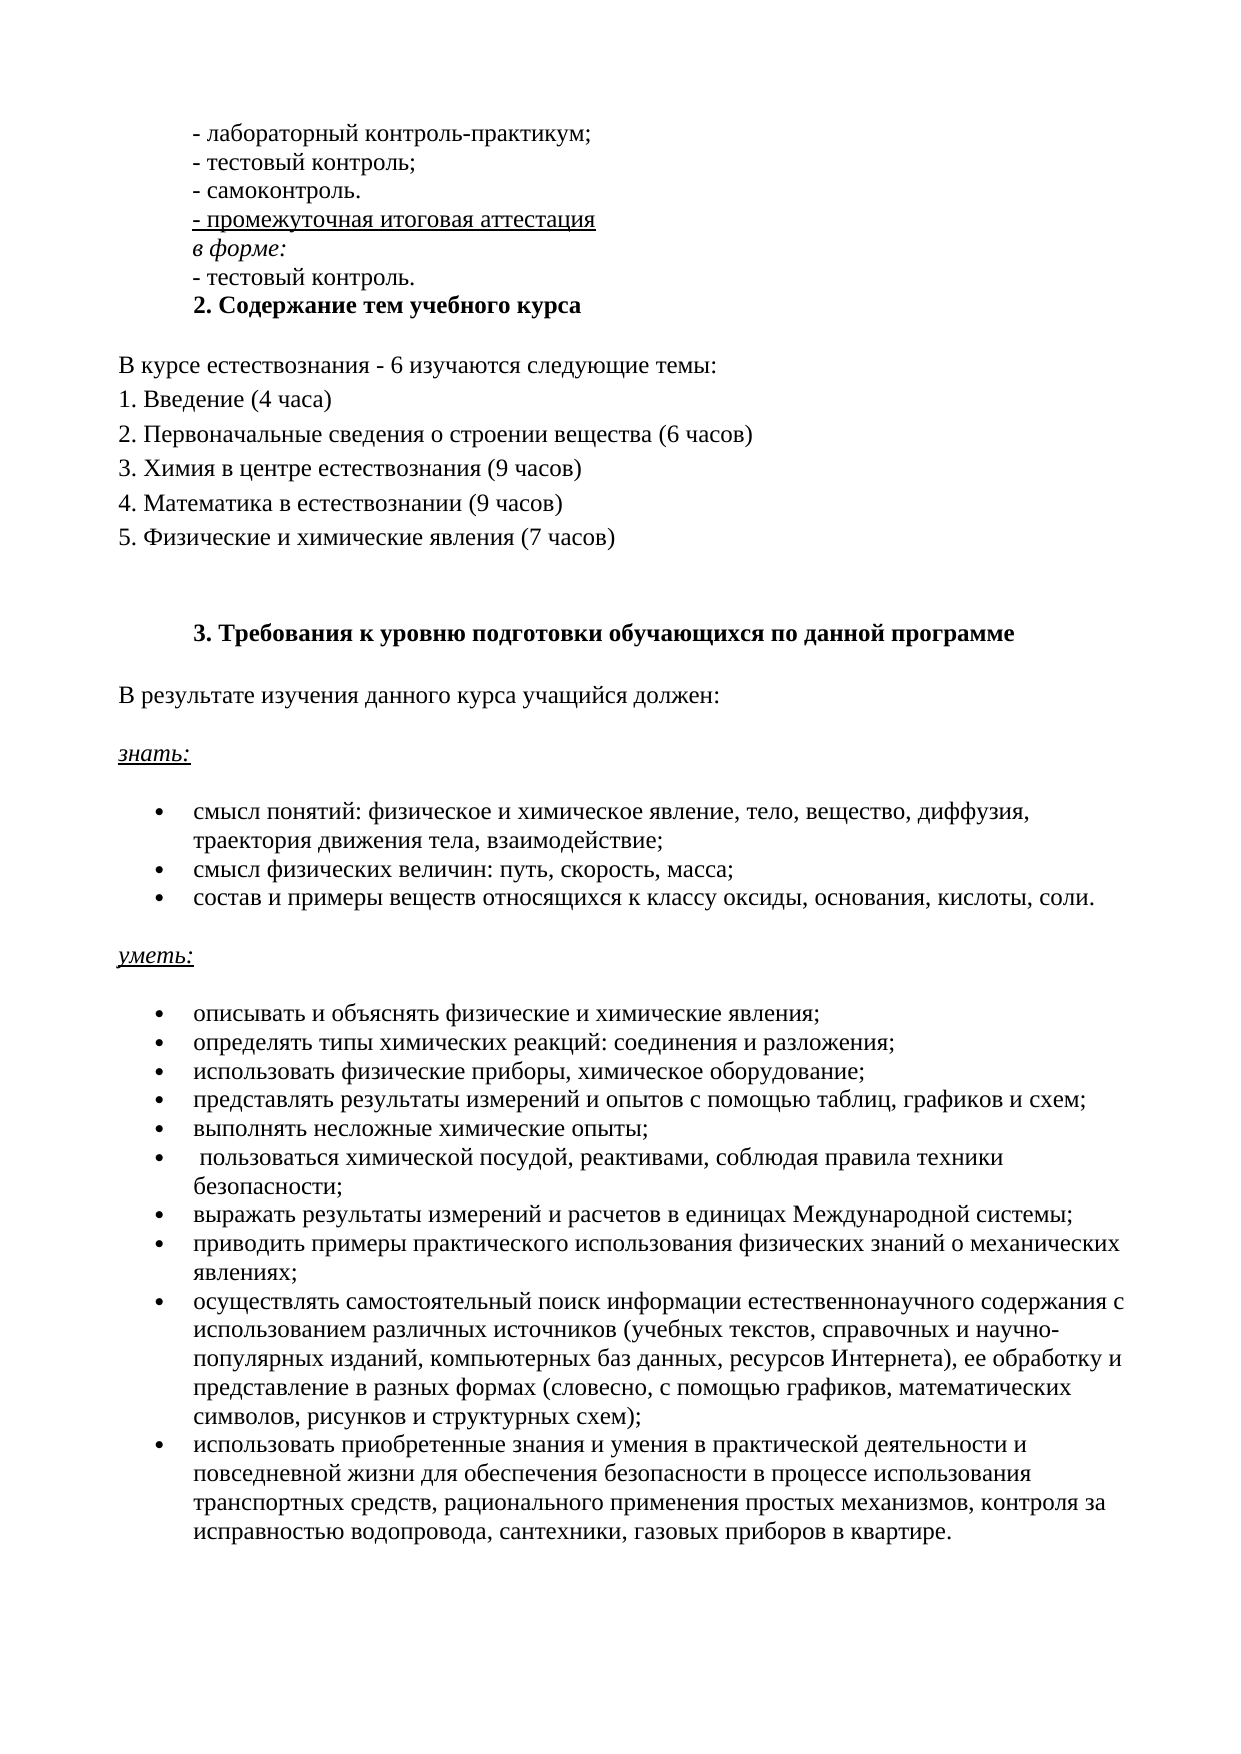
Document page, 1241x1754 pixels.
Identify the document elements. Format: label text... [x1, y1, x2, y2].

list смысл физических величин: путь, скорость, масса; [156, 854, 1152, 882]
list - самоконтроль. [118, 176, 1152, 204]
list выражать результаты измерений и расчетов в единицах Международной системы; [156, 1199, 1152, 1228]
list в форме: [118, 233, 1152, 262]
text 5. Физические и химические явления (7 часов) [118, 516, 1152, 551]
text В курсе естествознания - 6 изучаются следующие темы: [118, 344, 1152, 379]
list осуществлять самостоятельный поиск информации естественнонаучного содержания с использованием различных источников (учебных текстов, справочных и научно-популярных изданий, компьютерных баз данных, ресурсов Интернета), ее обработку и представление в разных формах (словесно, с помощью графиков, математических символов, рисунков и структурных схем); [156, 1286, 1152, 1429]
list - тестовый контроль. [118, 262, 1152, 291]
list - промежуточная итоговая аттестация [118, 204, 1152, 233]
list использовать физические приборы, химическое оборудование; [156, 1056, 1152, 1084]
list выполнять несложные химические опыты; [156, 1113, 1152, 1142]
list использовать приобретенные знания и умения в практической деятельности и повседневной жизни для обеспечения безопасности в процессе использования транспортных средств, рационального применения простых механизмов, контроля за исправностью водопровода, сантехники, газовых приборов в квартире. [156, 1429, 1152, 1544]
list - лабораторный контроль-практикум; [118, 118, 1152, 147]
list описывать и объяснять физические и химические явления; [156, 998, 1152, 1027]
list - тестовый контроль; [118, 147, 1152, 176]
text уметь: [118, 940, 1152, 969]
list приводить примеры практического использования физических знаний о механических явлениях; [156, 1228, 1152, 1286]
list состав и примеры веществ относящихся к классу оксиды, основания, кислоты, соли. [156, 882, 1152, 911]
list 2. Содержание тем учебного курса [193, 291, 1152, 319]
list представлять результаты измерений и опытов с помощью таблиц, графиков и схем; [156, 1084, 1152, 1113]
text 4. Математика в естествознании (9 часов) [118, 482, 1152, 516]
text знать: [118, 738, 1152, 767]
text 2. Первоначальные сведения о строении вещества (6 часов) [118, 413, 1152, 448]
list смысл понятий: физическое и химическое явление, тело, вещество, диффузия, траектория движения тела, взаимодействие; [156, 796, 1152, 854]
list определять типы химических реакций: соединения и разложения; [156, 1027, 1152, 1056]
list 3. Требования к уровню подготовки обучающихся по данной программе [193, 618, 1152, 647]
list пользоваться химической посудой, реактивами, соблюдая правила техники безопасности; [156, 1142, 1152, 1199]
text 3. Химия в центре естествознания (9 часов) [118, 448, 1152, 482]
text В результате изучения данного курса учащийся должен: [118, 680, 1152, 709]
text 1. Введение (4 часа) [118, 379, 1152, 413]
